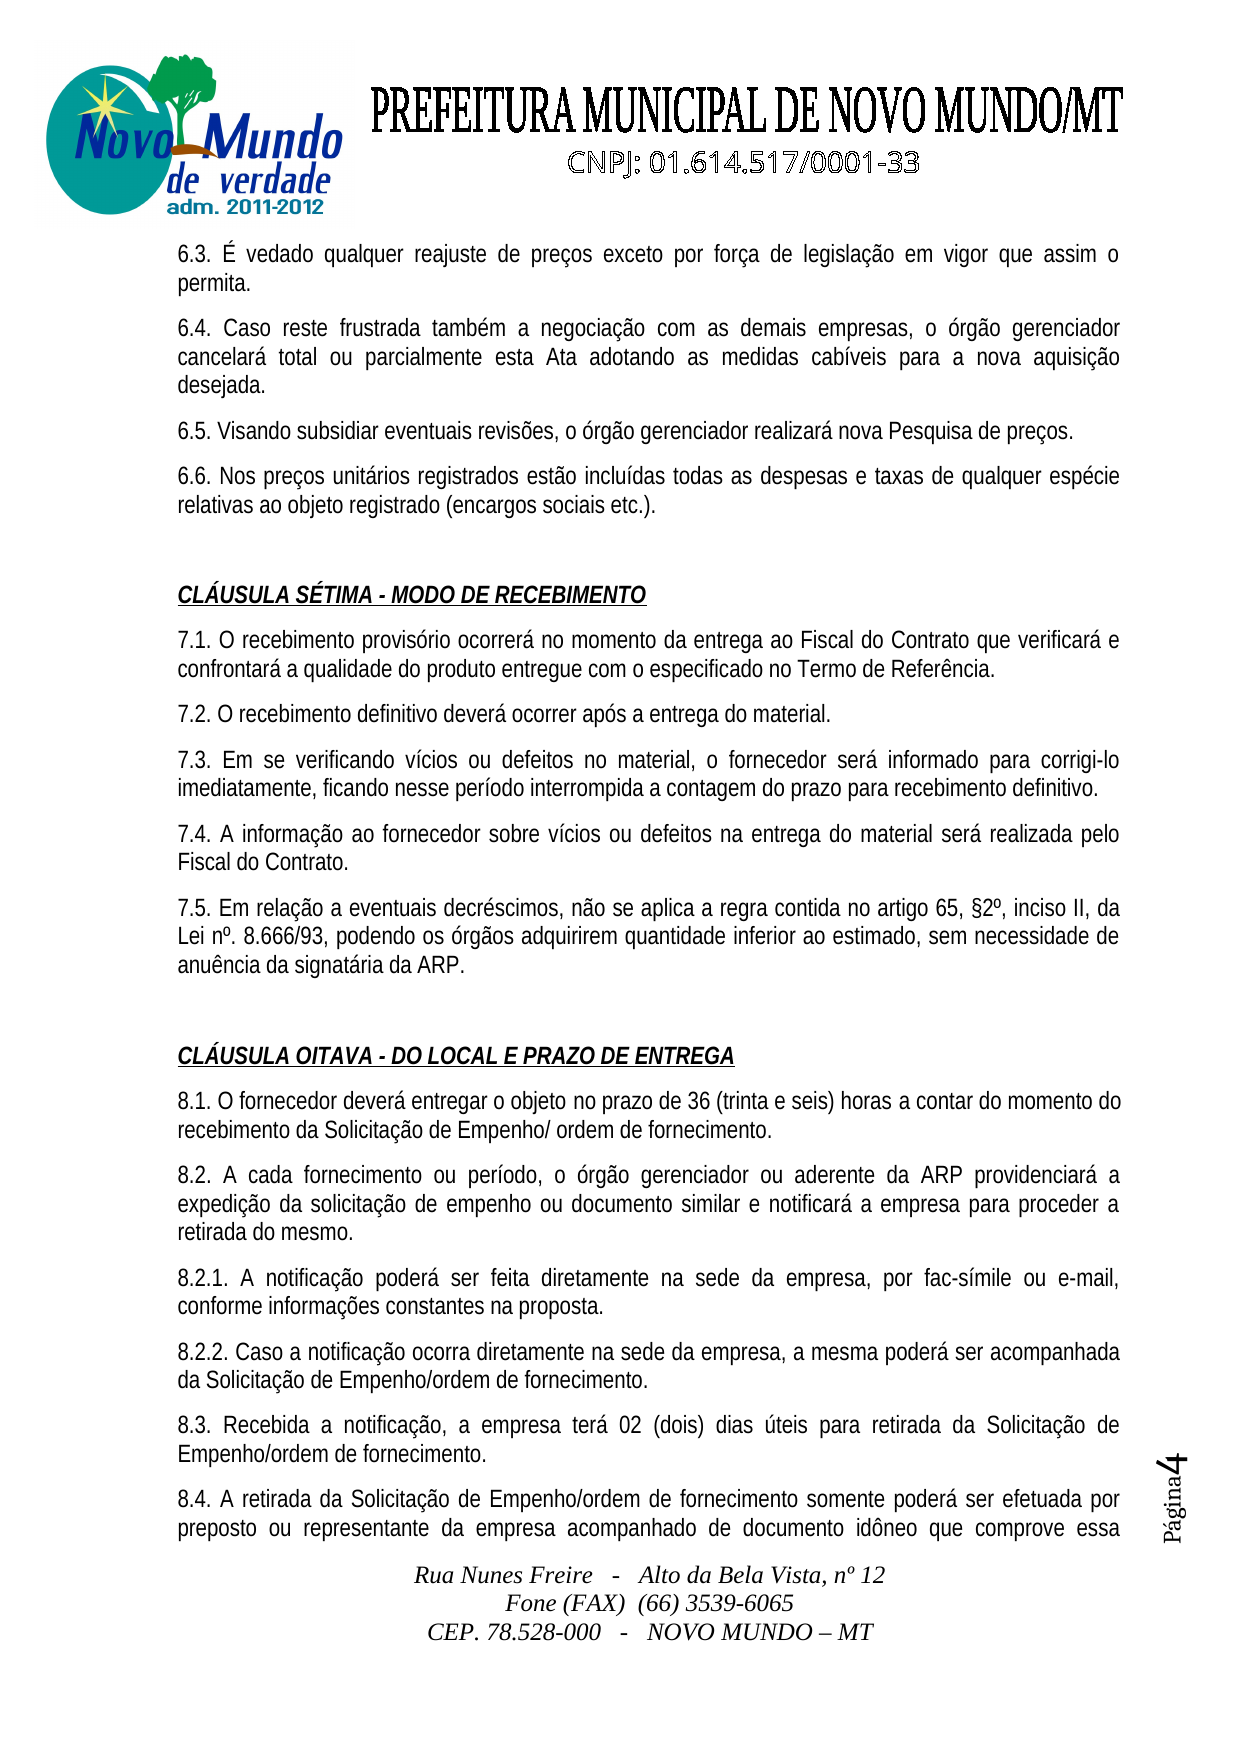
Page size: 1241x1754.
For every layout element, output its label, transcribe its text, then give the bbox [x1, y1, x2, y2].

text 8.2.2. Caso a notificação ocorra diretamente na sede da empresa, a mesma poderá ser acompanhada da Solicitação de Empenho/ordem de fornecimento. [177, 1336, 1122, 1394]
text 6.5. Visando subsidiar eventuais revisões, o órgão gerenciador realizará nova Pesquisa de preços. [177, 416, 1122, 444]
text 6.3. É vedado qualquer reajuste de preços exceto por força de legislação em vigor que assim o permita. [177, 239, 1122, 296]
text 7.3. Em se verificando vícios ou defeitos no material, o fornecedor será informado para corrigi-lo imediatamente, ficando nesse período interrompida a contagem do prazo para recebimento definitivo. [177, 745, 1122, 802]
text 8.2.1. A notificação poderá ser feita diretamente na sede da empresa, por fac-símile ou e-mail, conforme informações constantes na proposta. [177, 1262, 1122, 1320]
picture [34, 40, 355, 229]
text 8.3. Recebida a notificação, a empresa terá 02 (dois) dias úteis para retirada da Solicitação de Empenho/ordem de fornecimento. [177, 1410, 1122, 1468]
text 8.1. O fornecedor deverá entregar o objeto no prazo de 36 (trinta e seis) horas a contar do momento do recebimento da Solicitação de Empenho/ ordem de fornecimento. [177, 1086, 1122, 1143]
text CLÁUSULA OITAVA - DO LOCAL E PRAZO DE ENTREGA [177, 1041, 1122, 1069]
text 6.6. Nos preços unitários registrados estão incluídas todas as despesas e taxas de qualquer espécie relativas ao objeto registrado (encargos sociais etc.). [177, 461, 1122, 518]
text 8.2. A cada fornecimento ou período, o órgão gerenciador ou aderente da ARP providenciará a expedição da solicitação de empenho ou documento similar e notificará a empresa para proceder a retirada do mesmo. [177, 1160, 1122, 1246]
text 7.5. Em relação a eventuais decréscimos, não se aplica a regra contida no artigo 65, §2º, inciso II, da Lei nº. 8.666/93, podendo os órgãos adquirirem quantidade inferior ao estimado, sem necessidade de anuência da signatária da ARP. [177, 893, 1122, 979]
text 7.1. O recebimento provisório ocorrerá no momento da entrega ao Fiscal do Contrato que verificará e confrontará a qualidade do produto entregue com o especificado no Termo de Referência. [177, 626, 1122, 683]
text 7.4. A informação ao fornecedor sobre vícios ou defeitos na entrega do material será realizada pelo Fiscal do Contrato. [177, 819, 1122, 876]
text 7.2. O recebimento definitivo deverá ocorrer após a entrega do material. [177, 699, 1122, 728]
text 6.4. Caso reste frustrada também a negociação com as demais empresas, o órgão gerenciador cancelará total ou parcialmente esta Ata adotando as medidas cabíveis para a nova aquisição desejada. [177, 313, 1122, 399]
text CLÁUSULA SÉTIMA - MODO DE RECEBIMENTO [177, 580, 1122, 609]
